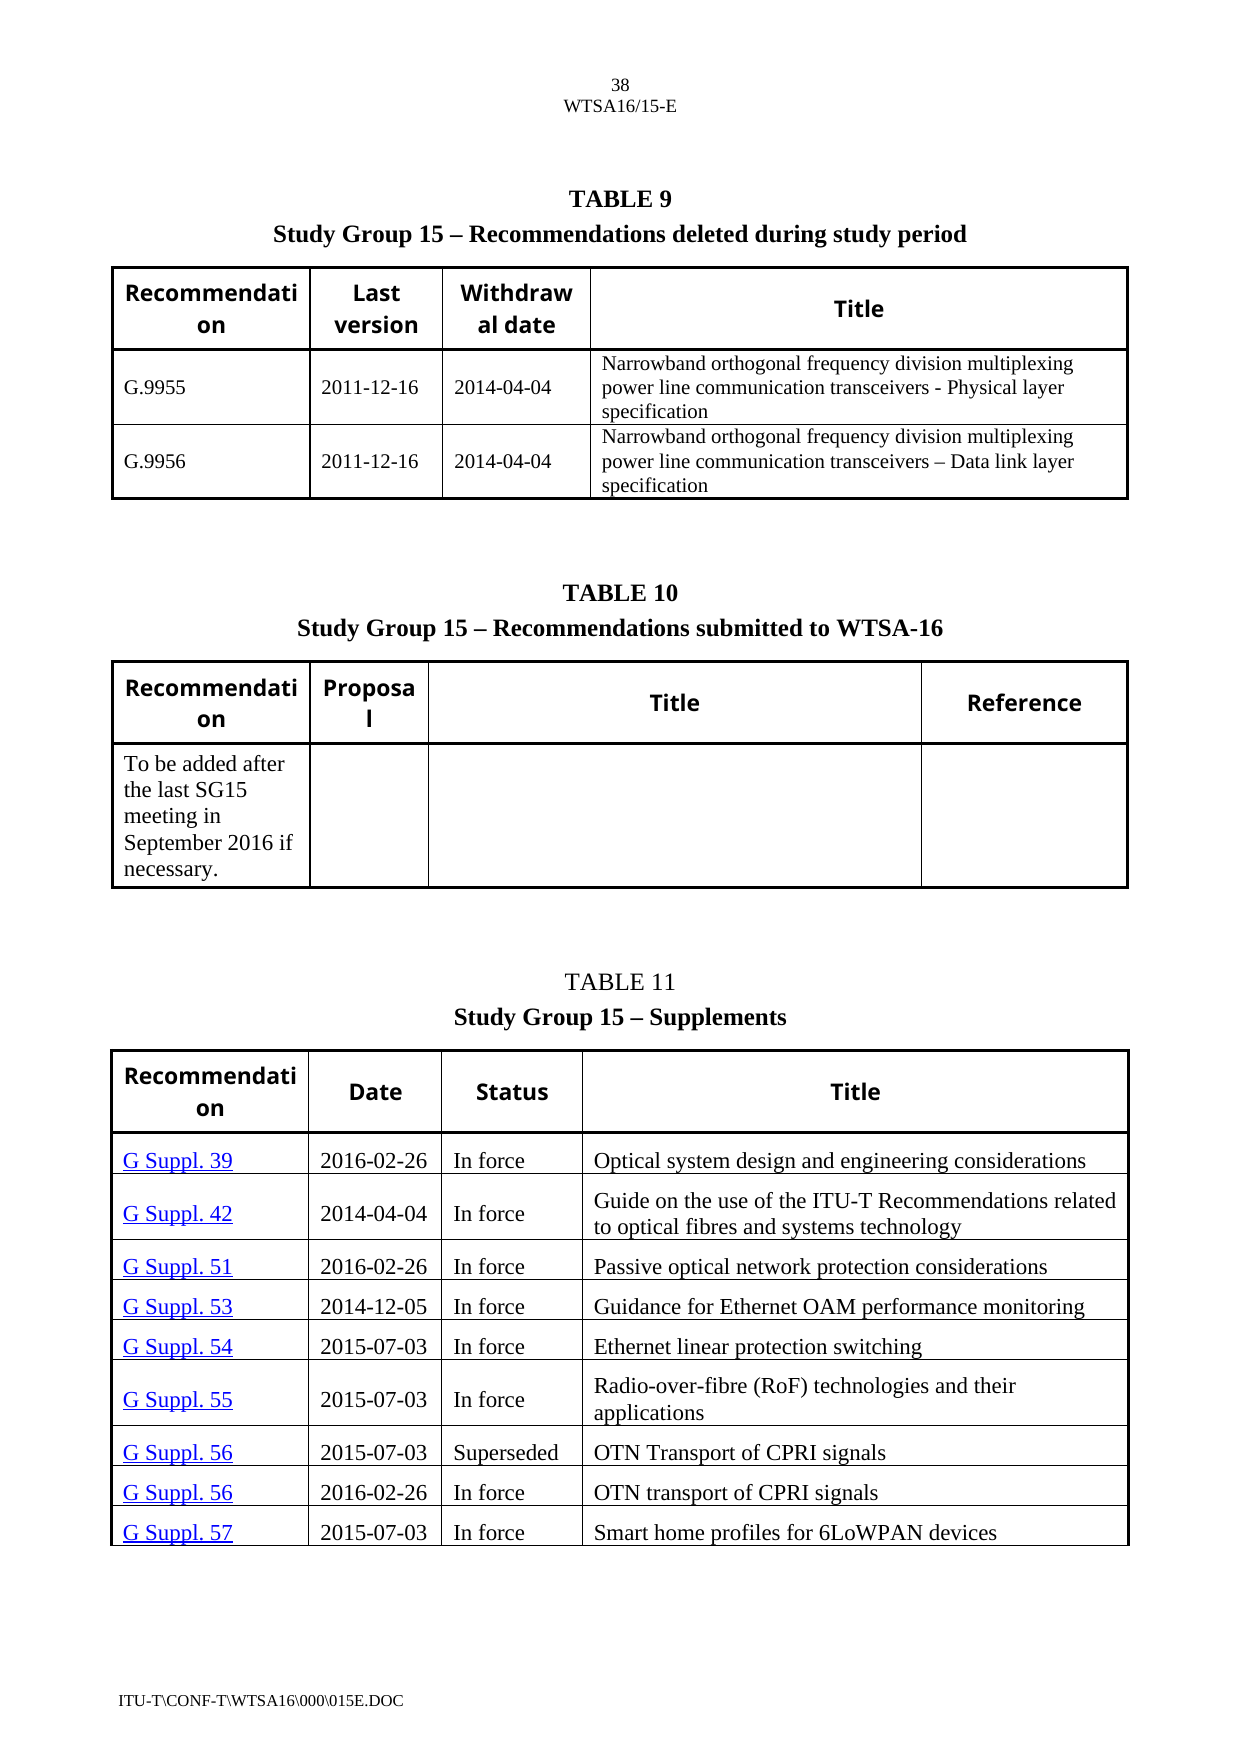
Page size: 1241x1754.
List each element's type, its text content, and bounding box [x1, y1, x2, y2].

title TABLE 11 Study Group 15 – Supplements [118, 967, 1122, 1031]
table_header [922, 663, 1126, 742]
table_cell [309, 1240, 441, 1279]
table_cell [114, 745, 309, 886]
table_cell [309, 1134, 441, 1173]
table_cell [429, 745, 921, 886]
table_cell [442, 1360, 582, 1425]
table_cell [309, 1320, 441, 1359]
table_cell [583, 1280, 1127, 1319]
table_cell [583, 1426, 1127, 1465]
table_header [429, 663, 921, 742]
title TABLE 9 Study Group 15 – Recommendations deleted during study period [118, 184, 1122, 248]
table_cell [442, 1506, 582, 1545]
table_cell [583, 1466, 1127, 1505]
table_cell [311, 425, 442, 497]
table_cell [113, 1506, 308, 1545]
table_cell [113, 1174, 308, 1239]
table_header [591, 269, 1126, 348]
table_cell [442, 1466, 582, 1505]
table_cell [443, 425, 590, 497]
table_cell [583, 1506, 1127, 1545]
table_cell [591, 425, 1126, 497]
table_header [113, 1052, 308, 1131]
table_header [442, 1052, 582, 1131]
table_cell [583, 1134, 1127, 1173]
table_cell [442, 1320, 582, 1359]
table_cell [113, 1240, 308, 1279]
title TABLE 10 Study Group 15 – Recommendations submitted to WTSA-16 [118, 578, 1122, 642]
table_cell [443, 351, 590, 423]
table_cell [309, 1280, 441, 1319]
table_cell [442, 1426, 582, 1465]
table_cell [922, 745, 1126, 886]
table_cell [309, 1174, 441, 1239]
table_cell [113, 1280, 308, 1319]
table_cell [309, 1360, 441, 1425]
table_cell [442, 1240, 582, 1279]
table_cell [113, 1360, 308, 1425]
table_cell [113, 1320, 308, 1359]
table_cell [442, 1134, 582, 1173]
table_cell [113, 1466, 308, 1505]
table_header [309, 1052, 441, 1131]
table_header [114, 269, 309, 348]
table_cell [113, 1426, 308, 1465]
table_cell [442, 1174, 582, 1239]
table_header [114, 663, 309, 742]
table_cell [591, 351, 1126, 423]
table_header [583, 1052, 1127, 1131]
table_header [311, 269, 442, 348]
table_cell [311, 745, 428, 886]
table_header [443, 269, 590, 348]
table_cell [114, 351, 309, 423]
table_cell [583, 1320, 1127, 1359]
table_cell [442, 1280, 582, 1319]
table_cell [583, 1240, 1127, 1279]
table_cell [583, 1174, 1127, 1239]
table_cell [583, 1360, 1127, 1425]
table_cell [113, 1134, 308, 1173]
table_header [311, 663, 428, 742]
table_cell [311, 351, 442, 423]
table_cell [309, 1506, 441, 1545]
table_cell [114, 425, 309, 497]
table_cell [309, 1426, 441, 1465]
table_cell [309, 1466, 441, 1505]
